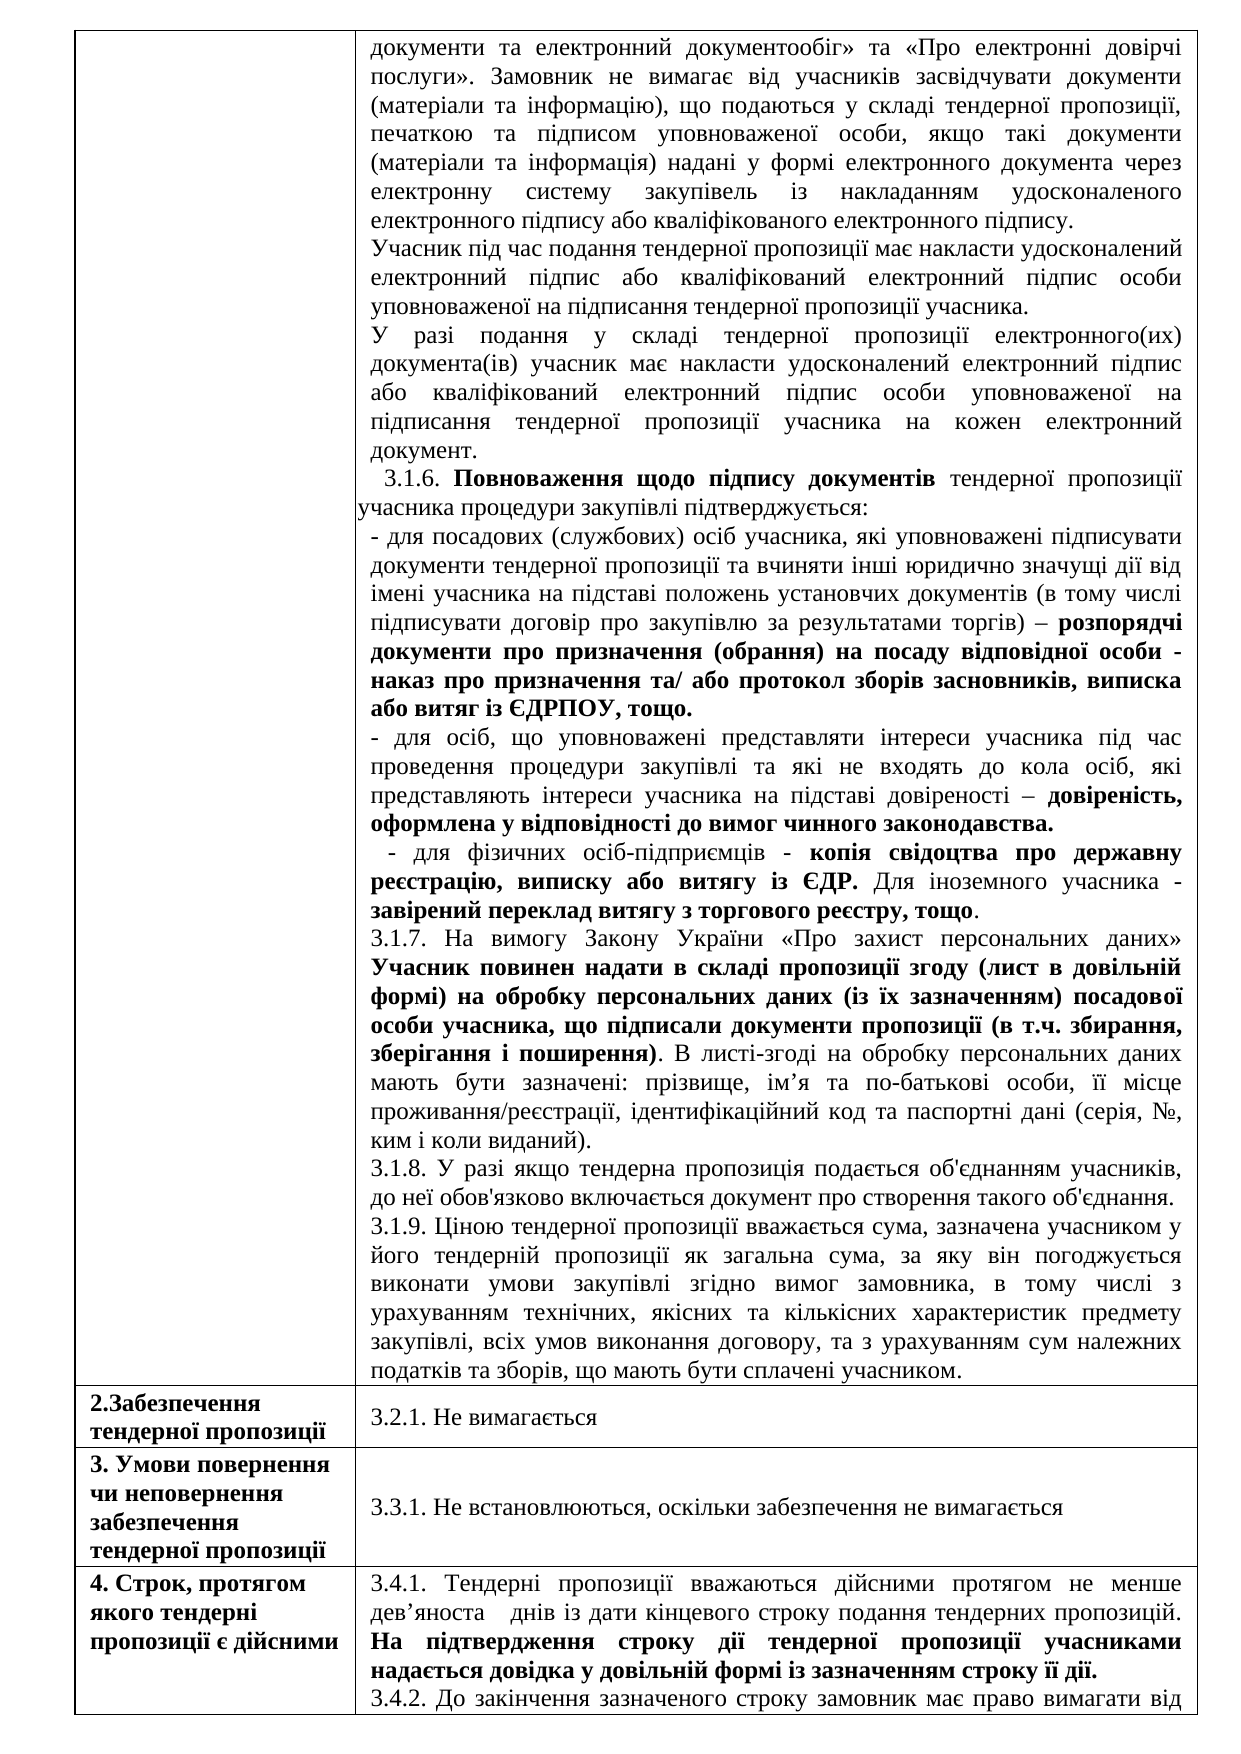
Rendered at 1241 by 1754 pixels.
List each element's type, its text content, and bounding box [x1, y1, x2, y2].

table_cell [76, 31, 355, 1385]
table_cell 3.2.1. Не вимагається [356, 1386, 1197, 1447]
table_cell 2.Забезпечення тендерної пропозиції [76, 1386, 355, 1447]
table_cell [356, 31, 1197, 1385]
table_cell 3.3.1. Не встановлюються, оскільки забезпечення не вимагається [356, 1448, 1197, 1566]
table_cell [76, 1567, 355, 1714]
table_cell 3. Умови повернення чи неповернення забезпечення тендерної пропозиції [76, 1448, 355, 1566]
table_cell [356, 1567, 1197, 1714]
